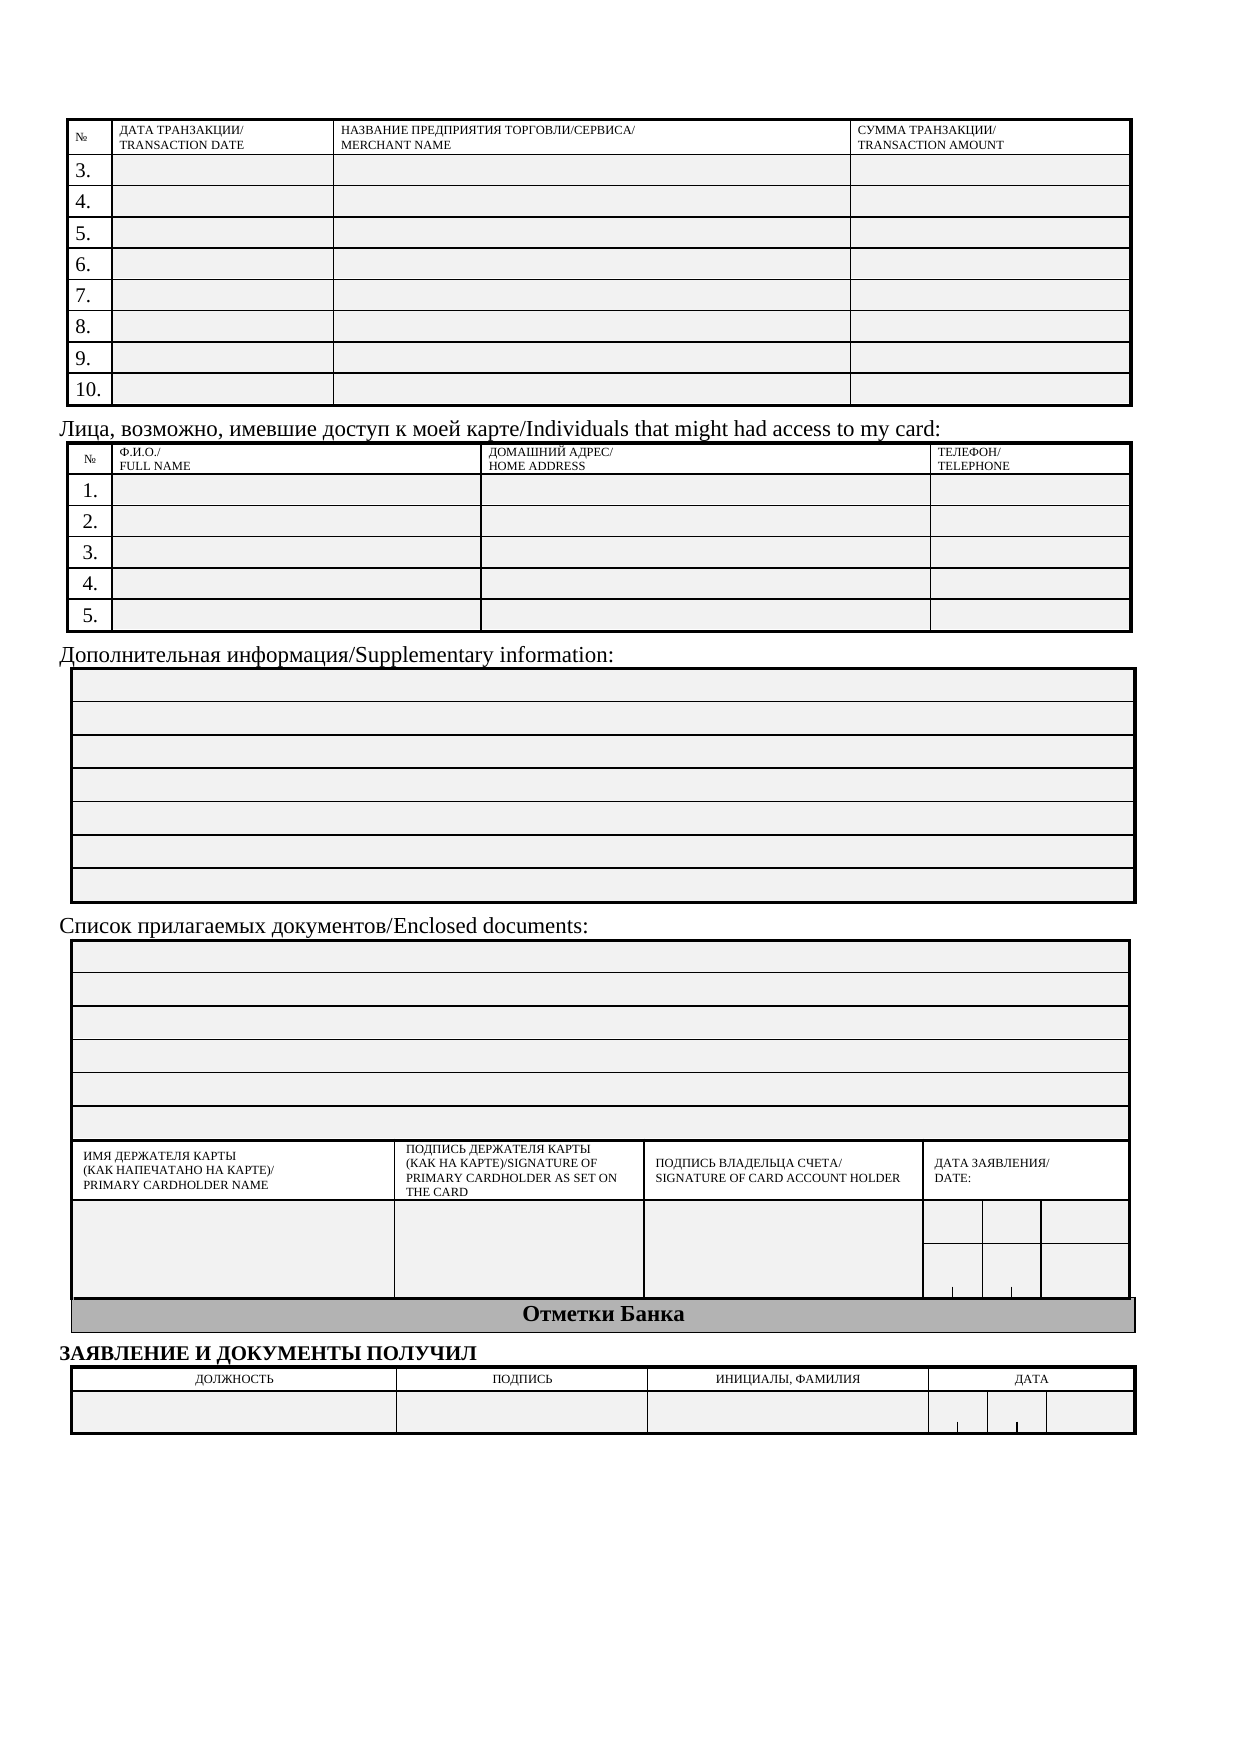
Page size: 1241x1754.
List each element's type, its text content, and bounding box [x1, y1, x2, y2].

table_cell [73, 1040, 1128, 1072]
table_cell [1042, 1201, 1128, 1243]
table_cell [113, 311, 333, 341]
table_header № [69, 445, 111, 473]
table_cell 8. [69, 311, 111, 341]
table_cell [1018, 1422, 1046, 1432]
table_header должность [73, 1369, 396, 1390]
table_cell [1042, 1287, 1128, 1297]
table_cell 5. [69, 218, 111, 247]
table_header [334, 121, 850, 153]
table_cell [73, 1073, 1128, 1105]
table_cell Подпись владельца Счета/ Signature of card account holder [645, 1142, 922, 1199]
table_cell 1. [69, 475, 111, 504]
table_cell [929, 1422, 957, 1432]
table_header Ф.И.О./ Full Name [113, 445, 480, 473]
table_header [73, 670, 1133, 701]
table_cell [931, 569, 1129, 598]
table_cell [73, 702, 1133, 734]
table_cell подпись держателя карты (как на карте)/Signature of primary cardholder as set on the card [395, 1142, 643, 1199]
table_cell [983, 1244, 1040, 1287]
table_cell [334, 343, 850, 372]
table_cell [73, 1201, 394, 1297]
table_cell [648, 1392, 928, 1432]
table_cell [482, 600, 930, 629]
table_cell [931, 537, 1129, 567]
table_cell 7. [69, 280, 111, 310]
table_cell [334, 218, 850, 247]
table_cell [113, 506, 480, 536]
table_cell [983, 1201, 1040, 1243]
table_cell [1012, 1287, 1040, 1297]
table_cell [988, 1392, 1046, 1422]
table_cell [1047, 1422, 1133, 1432]
table_cell [931, 506, 1129, 536]
table_cell [851, 249, 1129, 278]
table_cell [73, 869, 1133, 901]
table_cell [958, 1422, 987, 1432]
table_header [73, 942, 1128, 972]
table_cell 3. [69, 537, 111, 567]
table_cell [851, 311, 1129, 341]
table_cell [851, 374, 1129, 403]
table_cell 2. [69, 506, 111, 536]
text Дополнительная информация/Supplementary information: [59, 641, 1152, 667]
table_cell [851, 155, 1129, 185]
table_cell [334, 155, 850, 185]
table_cell [113, 218, 333, 247]
table_cell [931, 600, 1129, 629]
table_cell [334, 311, 850, 341]
table_cell [1047, 1392, 1133, 1422]
table_cell [931, 475, 1129, 504]
table_cell [851, 343, 1129, 372]
table_cell [482, 537, 930, 567]
table_cell [645, 1201, 922, 1297]
table_header Домашний адрес/ Home Address [482, 445, 930, 473]
table_header инициалы, фамилия [648, 1369, 928, 1390]
table_cell [113, 569, 480, 598]
table_cell [113, 155, 333, 185]
table_cell [73, 802, 1133, 834]
table_cell [73, 1392, 396, 1432]
table_cell 4. [69, 569, 111, 598]
table_cell [73, 973, 1128, 1005]
table_cell Отметки Банка [72, 1297, 1134, 1332]
table_cell [73, 1107, 1128, 1138]
table_cell [924, 1244, 982, 1287]
text Лица, возможно, имевшие доступ к моей карте/Individuals that might had access to my card: [59, 415, 1152, 441]
table_cell [113, 186, 333, 216]
table_cell [113, 600, 480, 629]
table_cell [334, 186, 850, 216]
table_header Сумма транзакции/ Transaction Amount [851, 121, 1129, 153]
table_cell [924, 1201, 982, 1243]
table_cell [334, 249, 850, 278]
table_cell [482, 475, 930, 504]
table_cell [924, 1287, 952, 1297]
table_cell [334, 280, 850, 310]
table_header Телефон/ Telephone [931, 445, 1129, 473]
table_cell [73, 736, 1133, 767]
table_cell [113, 475, 480, 504]
table_cell [397, 1392, 647, 1432]
table_cell 6. [69, 249, 111, 278]
table_cell [983, 1287, 1011, 1297]
table_cell [334, 374, 850, 403]
table_cell [73, 769, 1133, 801]
table_header подпись [397, 1369, 647, 1390]
table_cell [73, 836, 1133, 867]
table_cell 4. [69, 186, 111, 216]
table_header дата [929, 1369, 1133, 1390]
table_header № [69, 121, 111, 153]
table_cell [113, 343, 333, 372]
table_cell [953, 1287, 982, 1297]
table_cell 5. [69, 600, 111, 629]
table_cell [482, 506, 930, 536]
table_cell [851, 186, 1129, 216]
table_cell 10. [69, 374, 111, 403]
table_cell 3. [69, 155, 111, 185]
table_cell [1042, 1244, 1128, 1287]
table_cell [113, 280, 333, 310]
table_header Дата транзакции/ Transaction Date [113, 121, 333, 153]
table_cell [113, 537, 480, 567]
table_cell Имя держателя карты (как напечатано на карте)/ Primary cardholder name [73, 1142, 394, 1199]
table_cell дата Заявления/ date: [924, 1142, 1128, 1199]
table_cell [395, 1201, 643, 1297]
table_cell [929, 1392, 987, 1422]
table_cell [851, 280, 1129, 310]
table_cell [988, 1422, 1016, 1432]
text Список прилагаемых документов/Enclosed documents: [59, 912, 1152, 938]
table_cell [851, 218, 1129, 247]
table_cell [113, 374, 333, 403]
table_cell 9. [69, 343, 111, 372]
table_cell [482, 569, 930, 598]
table_cell [73, 1007, 1128, 1038]
text Заявление и документы получил [59, 1341, 1152, 1365]
table_cell [113, 249, 333, 278]
